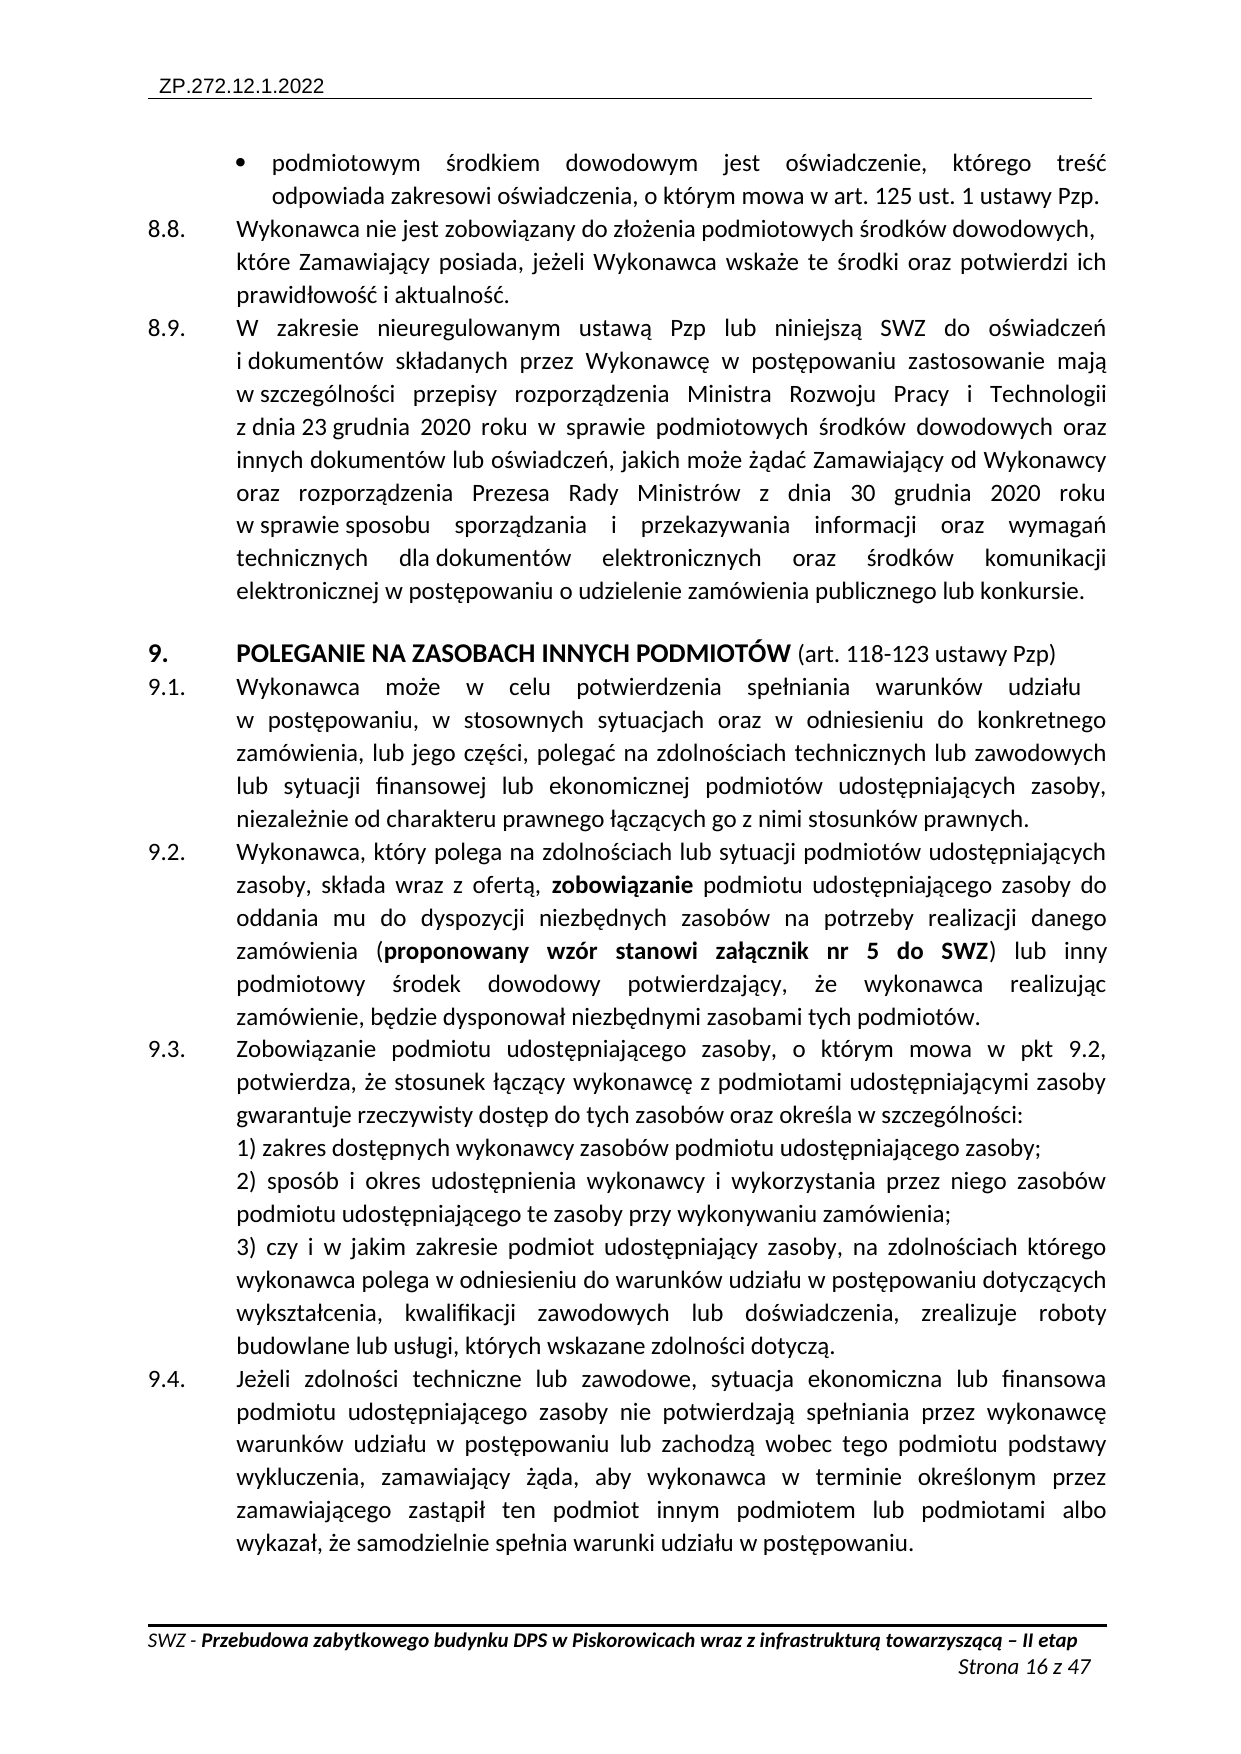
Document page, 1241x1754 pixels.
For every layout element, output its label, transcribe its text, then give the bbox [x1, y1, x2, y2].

list podmiotowym środkiem dowodowym jest oświadczenie, którego treść odpowiada zakresowi oświadczenia, o którym mowa w art. 125 ust. 1 ustawy Pzp. [236, 148, 1107, 211]
list 2) sposób i okres udostępnienia wykonawcy i wykorzystania przez niego zasobów podmiotu udostępniającego te zasoby przy wykonywaniu zamówienia; [236, 1165, 1107, 1229]
list które Zamawiający posiada, jeżeli Wykonawca wskaże te środki oraz potwierdzi ich prawidłowość i aktualność. [236, 246, 1107, 310]
list Jeżeli zdolności techniczne lub zawodowe, sytuacja ekonomiczna lub finansowa podmiotu udostępniającego zasoby nie potwierdzają spełniania przez wykonawcę warunków udziału w postępowaniu lub zachodzą wobec tego podmiotu podstawy wykluczenia, zamawiający żąda, aby wykonawca w terminie określonym przez zamawiającego zastąpił ten podmiot innym podmiotem lub podmiotami albo wykazał, że samodzielnie spełnia warunki udziału w postępowaniu. [148, 1363, 1107, 1558]
list W zakresie nieuregulowanym ustawą Pzp lub niniejszą SWZ do oświadczeń i dokumentów składanych przez Wykonawcę w postępowaniu zastosowanie mają w szczególności przepisy rozporządzenia Ministra Rozwoju Pracy i Technologii z dnia 23 grudnia 2020 roku w sprawie podmiotowych środków dowodowych oraz innych dokumentów lub oświadczeń, jakich może żądać Zamawiający od Wykonawcy oraz rozporządzenia Prezesa Rady Ministrów z dnia 30 grudnia 2020 roku w sprawie sposobu sporządzania i przekazywania informacji oraz wymagań technicznych dla dokumentów elektronicznych oraz środków komunikacji elektronicznej w postępowaniu o udzielenie zamówienia publicznego lub konkursie. [148, 312, 1107, 606]
list Wykonawca, który polega na zdolnościach lub sytuacji podmiotów udostępniających zasoby, składa wraz z ofertą, zobowiązanie podmiotu udostępniającego zasoby do oddania mu do dyspozycji niezbędnych zasobów na potrzeby realizacji danego zamówienia (proponowany wzór stanowi załącznik nr 5 do SWZ) lub inny podmiotowy środek dowodowy potwierdzający, że wykonawca realizując zamówienie, będzie dysponował niezbędnymi zasobami tych podmiotów. [148, 836, 1107, 1031]
list 3) czy i w jakim zakresie podmiot udostępniający zasoby, na zdolnościach którego wykonawca polega w odniesieniu do warunków udziału w postępowaniu dotyczących wykształcenia, kwalifikacji zawodowych lub doświadczenia, zrealizuje roboty budowlane lub usługi, których wskazane zdolności dotyczą. [236, 1231, 1107, 1360]
list Wykonawca nie jest zobowiązany do złożenia podmiotowych środków dowodowych, [148, 213, 1107, 244]
list 1) zakres dostępnych wykonawcy zasobów podmiotu udostępniającego zasoby; [236, 1132, 1107, 1163]
list Wykonawca może w celu potwierdzenia spełniania warunków udziału w postępowaniu, w stosownych sytuacjach oraz w odniesieniu do konkretnego zamówienia, lub jego części, polegać na zdolnościach technicznych lub zawodowych lub sytuacji finansowej lub ekonomicznej podmiotów udostępniających zasoby, niezależnie od charakteru prawnego łączących go z nimi stosunków prawnych. [148, 671, 1107, 834]
list POLEGANIE NA ZASOBACH INNYCH PODMIOTÓW (art. 118-123 ustawy Pzp) [148, 636, 1107, 669]
list Zobowiązanie podmiotu udostępniającego zasoby, o którym mowa w pkt 9.2, potwierdza, że stosunek łączący wykonawcę z podmiotami udostępniającymi zasoby gwarantuje rzeczywisty dostęp do tych zasobów oraz określa w szczególności: [148, 1033, 1107, 1130]
